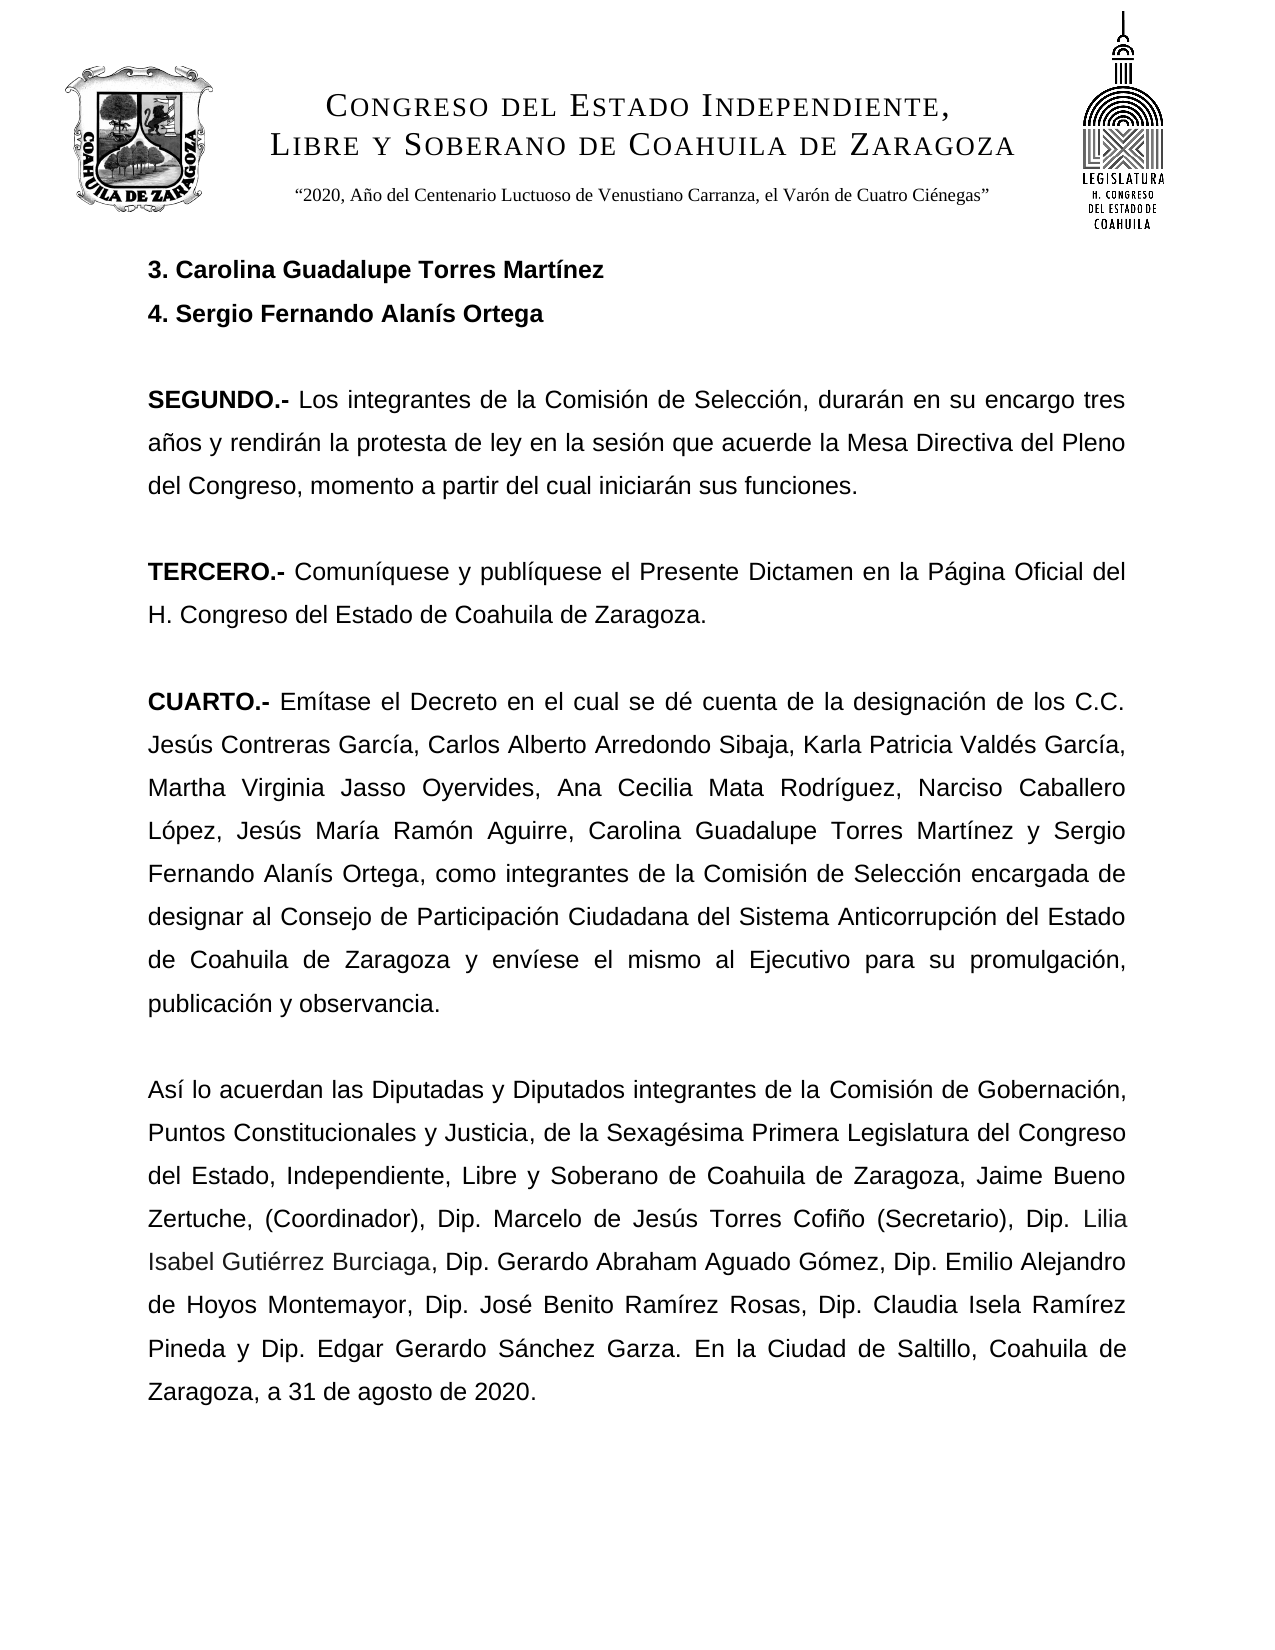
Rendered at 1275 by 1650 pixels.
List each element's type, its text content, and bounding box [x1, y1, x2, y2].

picture [1083, 11, 1164, 229]
text TERCERO.- Comuníquese y publíquese el Presente Dictamen en la Página Oficial del H. Congreso del Estado de Coahuila de Zaragoza. [148, 557, 1127, 629]
text SEGUNDO.- Los integrantes de la Comisión de Selección, durarán en su encargo tres años y rendirán la protesta de ley en la sesión que acuerde la Mesa Directiva del Pleno del Congreso, momento a partir del cual iniciarán sus funciones. [148, 385, 1127, 500]
text CUARTO.- Emítase el Decreto en el cual se dé cuenta de la designación de los C.C. Jesús Contreras García, Carlos Alberto Arredondo Sibaja, Karla Patricia Valdés García, Martha Virginia Jasso Oyervides, Ana Cecilia Mata Rodríguez, Narciso Caballero López, Jesús María Ramón Aguirre, Carolina Guadalupe Torres Martínez y Sergio Fernando Alanís Ortega, como integrantes de la Comisión de Selección encargada de designar al Consejo de Participación Ciudadana del Sistema Anticorrupción del Estado de Coahuila de Zaragoza y envíese el mismo al Ejecutivo para su promulgación, publicación y observancia. [148, 687, 1127, 1017]
text 4. Sergio Fernando Alanís Ortega [148, 299, 1127, 327]
picture [64, 66, 213, 212]
text 3. Carolina Guadalupe Torres Martínez [148, 256, 1127, 284]
text Así lo acuerdan las Diputadas y Diputados integrantes de la Comisión de Gobernación, Puntos Constitucionales y Justicia, de la Sexagésima Primera Legislatura del Congreso del Estado, Independiente, Libre y Soberano de Coahuila de Zaragoza, Jaime Bueno Zertuche, (Coordinador), Dip. Marcelo de Jesús Torres Cofiño (Secretario), Dip. Lilia Isabel Gutiérrez Burciaga, Dip. Gerardo Abraham Aguado Gómez, Dip. Emilio Alejandro de Hoyos Montemayor, Dip. José Benito Ramírez Rosas, Dip. Claudia Isela Ramírez Pineda y Dip. Edgar Gerardo Sánchez Garza. En la Ciudad de Saltillo, Coahuila de Zaragoza, a 31 de agosto de 2020. [148, 1075, 1127, 1406]
